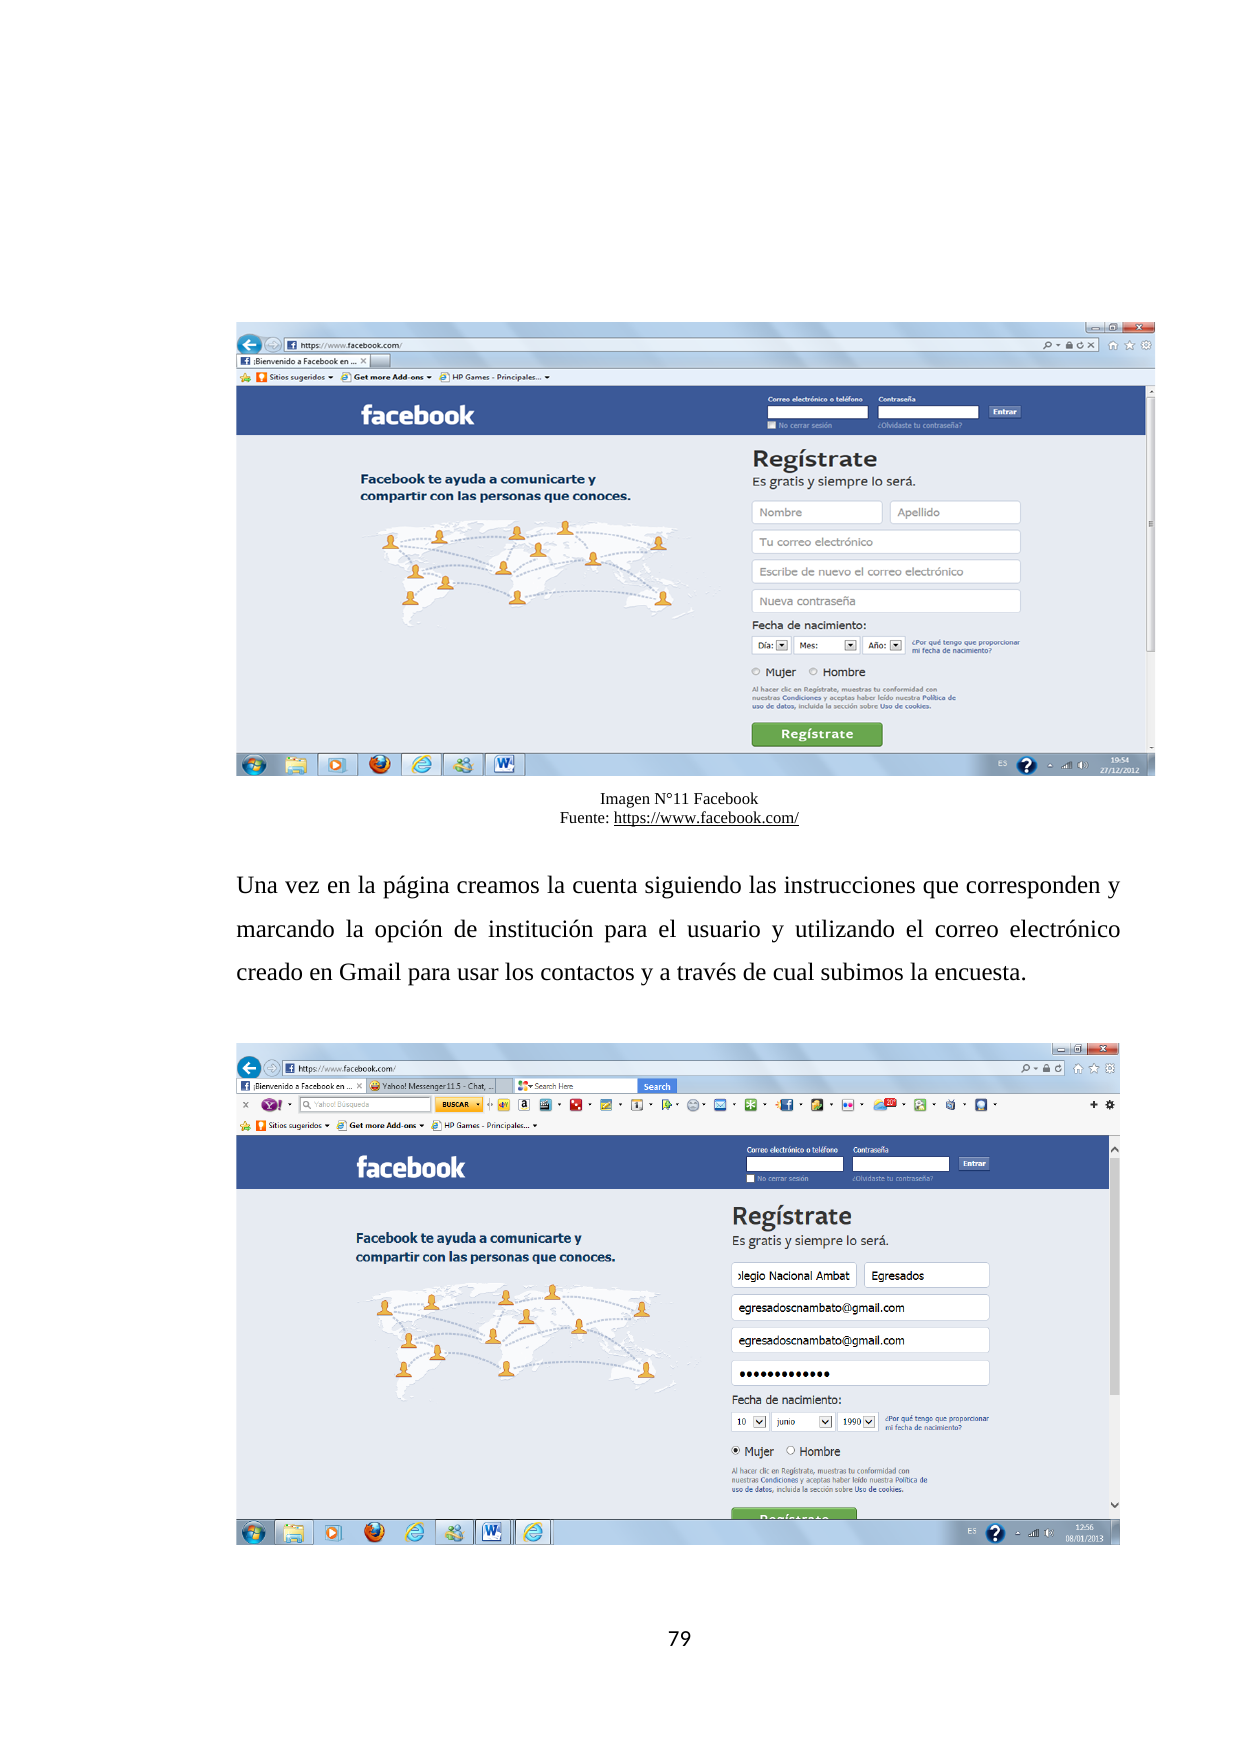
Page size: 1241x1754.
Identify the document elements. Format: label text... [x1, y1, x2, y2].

text Fuente: https://www.facebook.com/ [236, 808, 1122, 827]
picture [236, 1043, 1120, 1545]
text Una vez en la página creamos la cuenta siguiendo las instrucciones que corresponden y marcando la opción de institución para el usuario y utilizando el correo electrónico creado en Gmail para usar los contactos y a través de cual subimos la encuesta. [236, 871, 1122, 986]
picture [236, 322, 1155, 776]
text Imagen N°11 Facebook [236, 789, 1122, 808]
